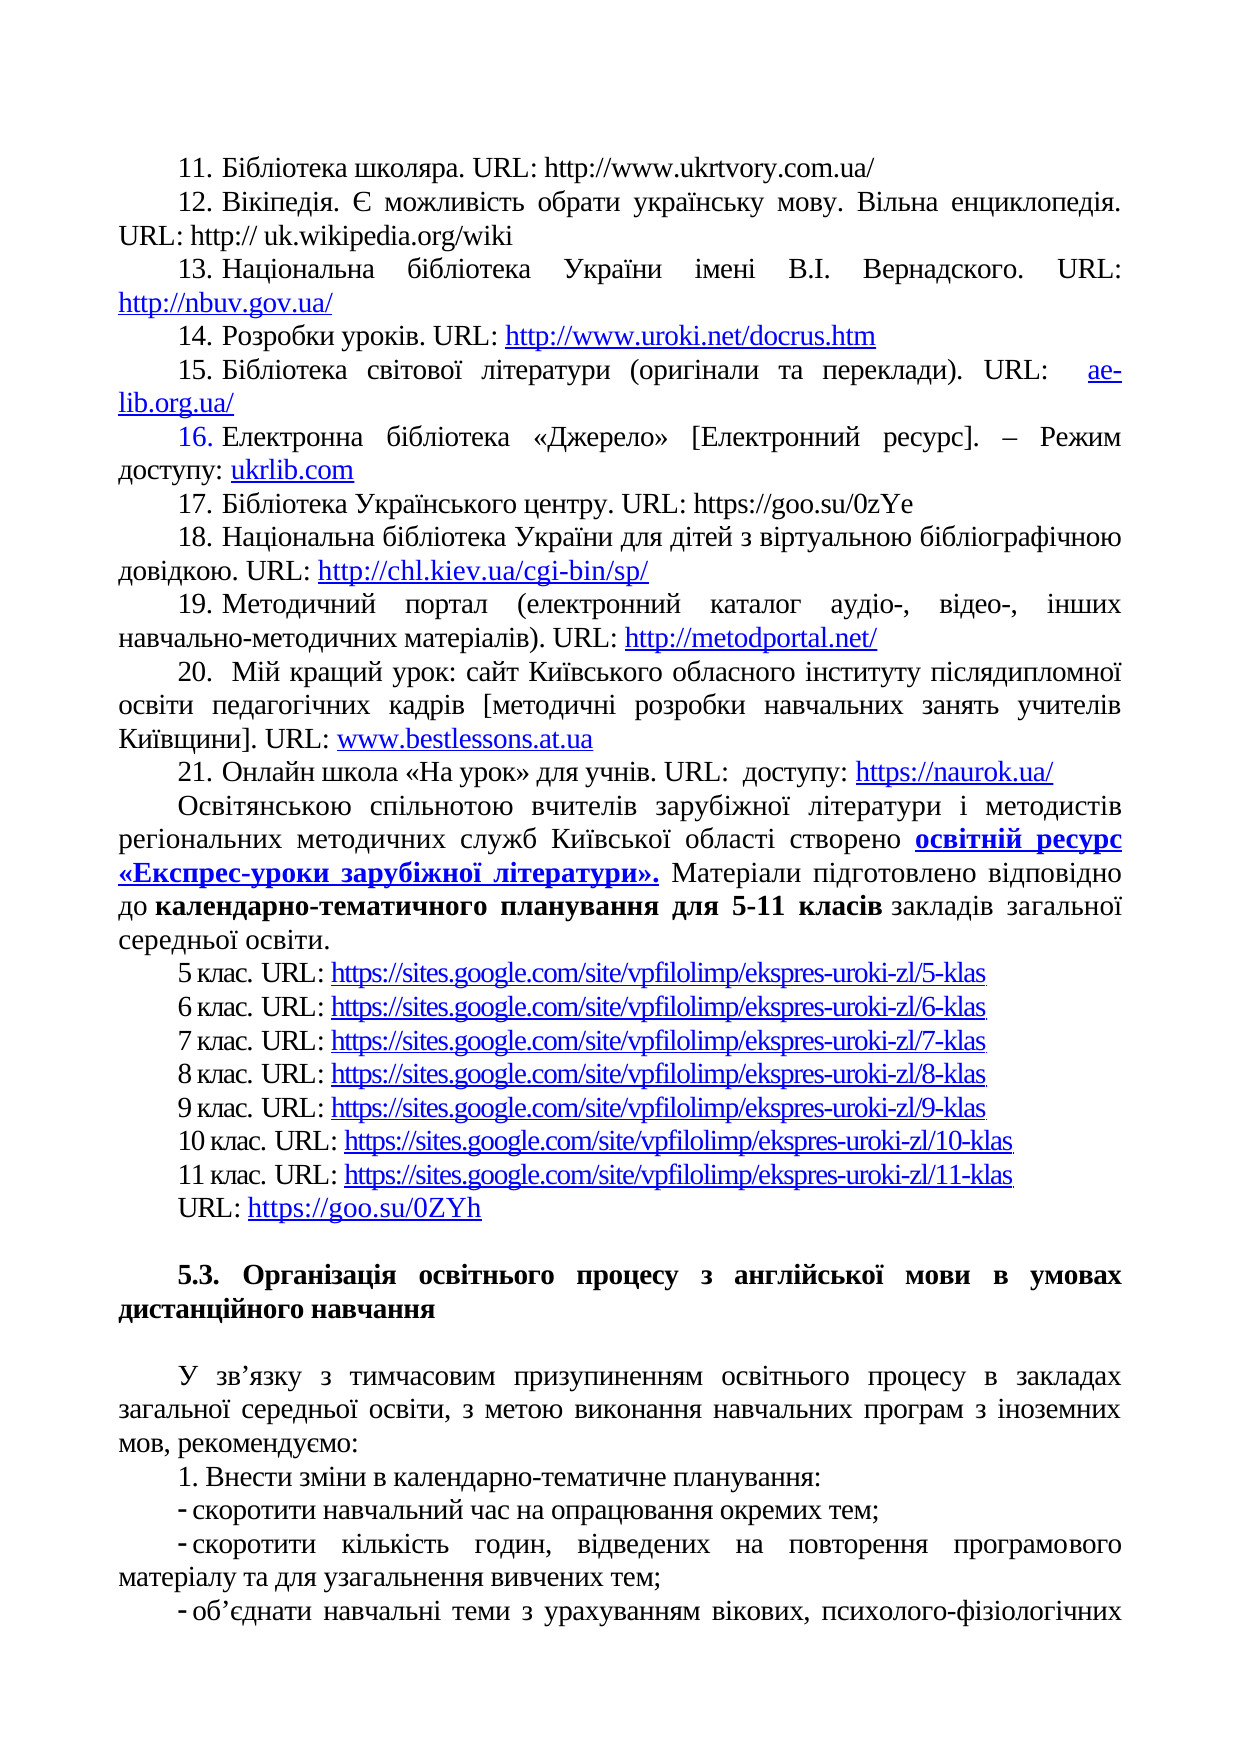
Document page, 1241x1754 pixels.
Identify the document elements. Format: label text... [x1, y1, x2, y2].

text У зв’язку з тимчасовим призупиненням освітнього процесу в закладах загальної середньої освіти, з метою виконання навчальних програм з іноземних мов, рекомендуємо: [118, 1358, 1122, 1459]
list Методичний портал (електронний каталог аудіо-, відео-, інших навчально-методичних матеріалів). URL: http://metodportal.net/ [118, 587, 1122, 654]
text 8 клас. URL: https://sites.google.com/site/vpfilolimp/ekspres-uroki-zl/8-klas [118, 1056, 1122, 1090]
text URL: https://goo.su/0ZYh [118, 1190, 1122, 1224]
text 5.3. Організація освітнього процесу з англійської мови в умовах дистанційного навчання [118, 1257, 1122, 1324]
text 5 клас. URL: https://sites.google.com/site/vpfilolimp/ekspres-uroki-zl/5-klas [118, 956, 1122, 989]
list Бібліотека світової літератури (оригінали та переклади). URL: ae-lib.org.ua/ [118, 352, 1122, 419]
list Вікіпедія. Є можливість обрати українську мову. Вільна енциклопедія. URL: http:// uk.wikipedia.org/wiki [118, 184, 1122, 251]
list Електронна бібліотека «Джерело» [Електронний ресурс]. – Режим доступу: ukrlib.com [118, 419, 1122, 486]
text 1. Внести зміни в календарно-тематичне планування: [118, 1459, 1122, 1492]
list Бібліотека школяра. URL: http://www.ukrtvory.com.ua/ [118, 151, 1122, 184]
list Національна бібліотека України імені В.І. Вернадского. URL: http://nbuv.gov.ua/ [118, 251, 1122, 318]
text 9 клас. URL: https://sites.google.com/site/vpfilolimp/ekspres-uroki-zl/9-klas [118, 1090, 1122, 1123]
text Освітянською спільнотою вчителів зарубіжної літератури і методистів регіональних методичних служб Київської області створено освітній ресурс «Експрес-уроки зарубіжної літератури». Матеріали підготовлено відповідно до календарно-тематичного планування для 5-11 класів закладів загальної середньої освіти. [118, 788, 1122, 956]
list скоротити навчальний час на опрацювання окремих тем; [118, 1492, 1122, 1526]
list Національна бібліотека України для дітей з віртуальною бібліографічною довідкою. URL: http://chl.kiev.ua/cgi-bin/sp/ [118, 519, 1122, 587]
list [118, 1593, 1122, 1627]
list Мій кращий урок: сайт Київського обласного інституту післядипломної освіти педагогічних кадрів [методичні розробки навчальних занять учителів Київщини]. URL: www.bestlessons.at.ua [118, 654, 1122, 754]
text 10 клас. URL: https://sites.google.com/site/vpfilolimp/ekspres-uroki-zl/10-klas [118, 1123, 1122, 1157]
text 6 клас. URL: https://sites.google.com/site/vpfilolimp/ekspres-uroki-zl/6-klas [118, 989, 1122, 1023]
text 11 клас. URL: https://sites.google.com/site/vpfilolimp/ekspres-uroki-zl/11-klas [118, 1157, 1122, 1190]
list Розробки уроків. URL: http://www.uroki.net/docrus.htm [118, 318, 1122, 352]
text 7 клас. URL: https://sites.google.com/site/vpfilolimp/ekspres-uroki-zl/7-klas [118, 1023, 1122, 1056]
list Бібліотека Українського центру. URL: https://goo.su/0zYe [118, 486, 1122, 519]
list Онлайн школа «На урок» для учнів. URL: доступу: https://naurok.ua/ [118, 754, 1122, 788]
list скоротити кількість годин, відведених на повторення програмового матеріалу та для узагальнення вивчених тем; [118, 1526, 1122, 1593]
